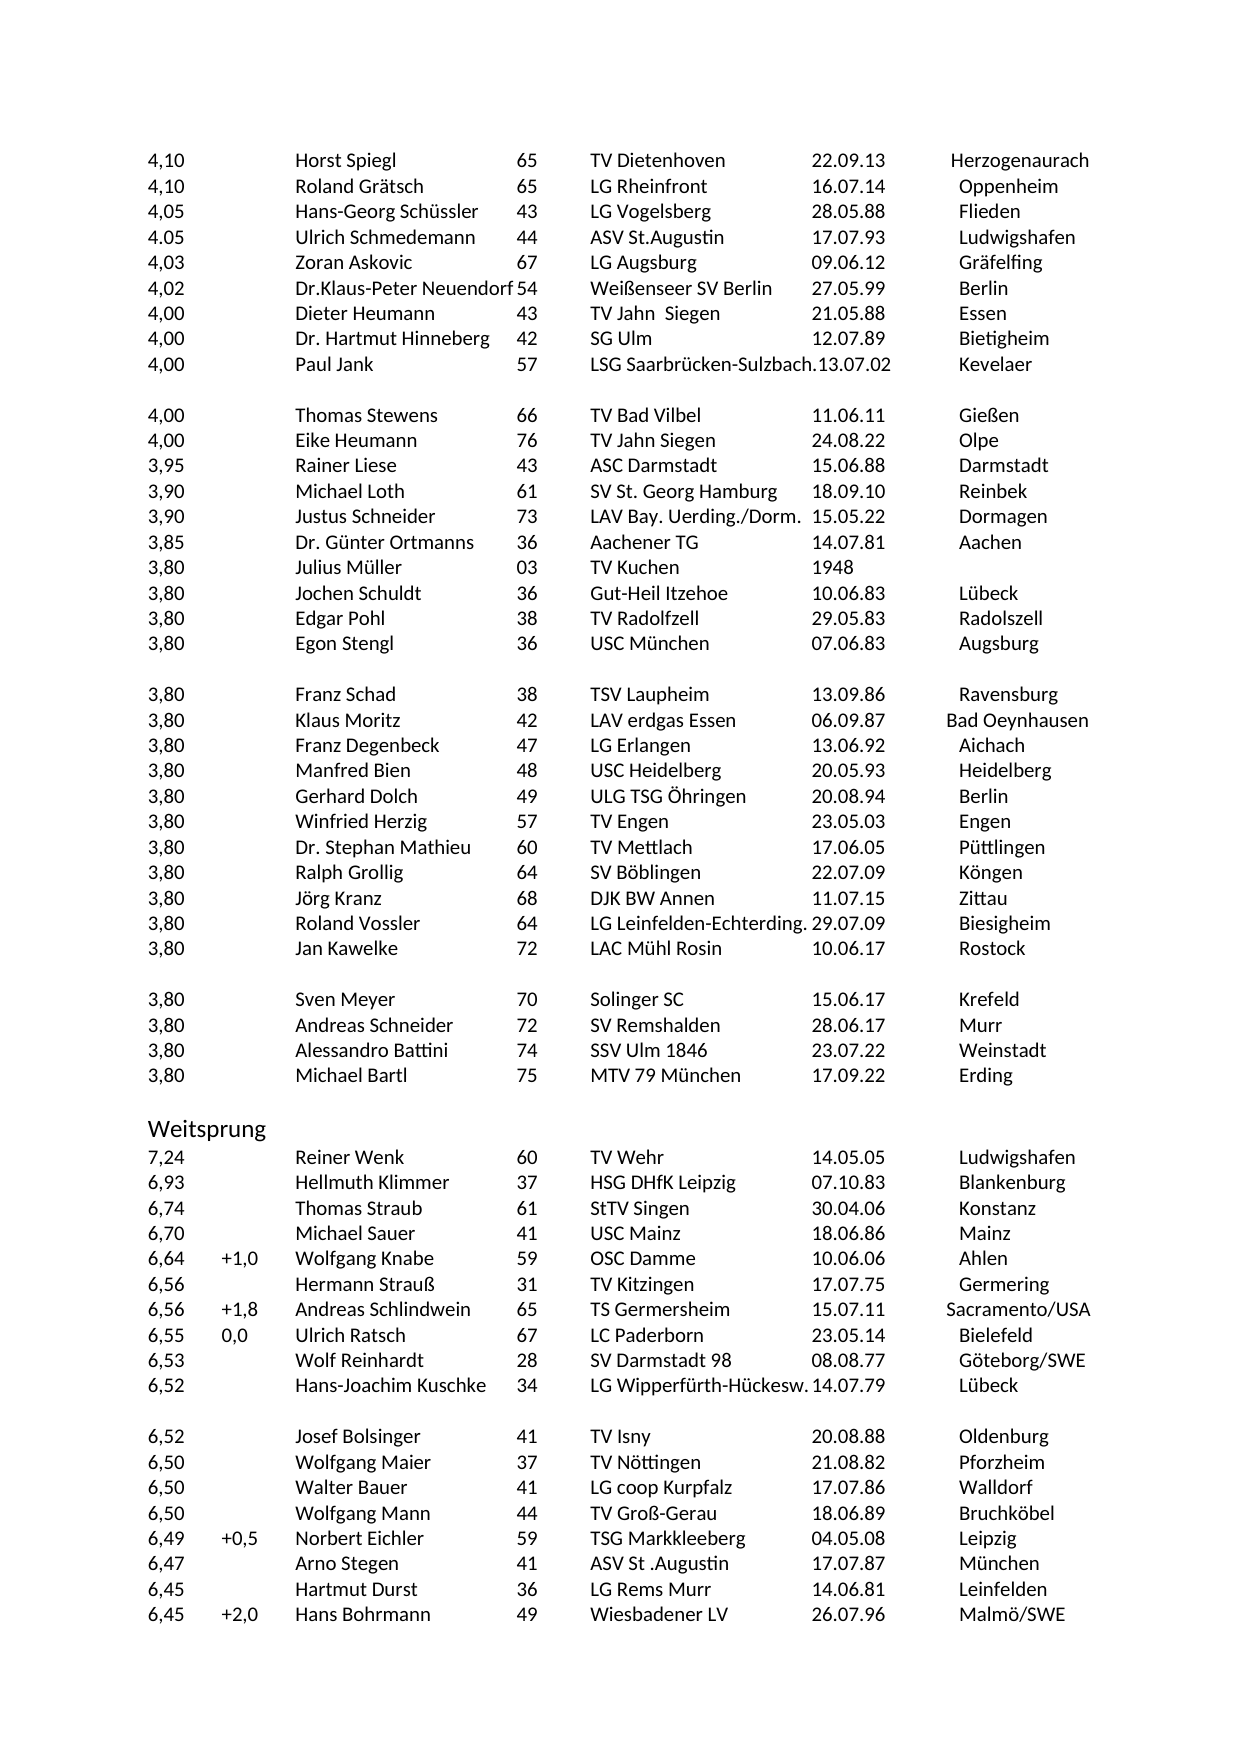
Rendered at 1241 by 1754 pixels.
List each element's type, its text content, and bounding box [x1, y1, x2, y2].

text 4,10 Roland Grätsch 65 LG Rheinfront 16.07.14 Oppenheim [148, 173, 1093, 198]
text 3,80 Egon Stengl 36 USC München 07.06.83 Augsburg [148, 631, 1093, 656]
text 3,80 Dr. Stephan Mathieu 60 TV Mettlach 17.06.05 Püttlingen [148, 834, 1093, 859]
text 6,50 Walter Bauer 41 LG coop Kurpfalz 17.07.86 Walldorf [148, 1474, 1093, 1500]
text 6,56 +1,8 Andreas Schlindwein 65 TS Germersheim 15.07.11 Sacramento/USA [148, 1296, 1093, 1322]
text 6,50 Wolfgang Maier 37 TV Nöttingen 21.08.82 Pforzheim [148, 1449, 1093, 1474]
text 3,80 Franz Schad 38 TSV Laupheim 13.09.86 Ravensburg [148, 681, 1093, 707]
text 6,55 0,0 Ulrich Ratsch 67 LC Paderborn 23.05.14 Bielefeld [148, 1322, 1093, 1347]
text 3,80 Andreas Schneider 72 SV Remshalden 28.06.17 Murr [148, 1012, 1093, 1037]
text 3,80 Edgar Pohl 38 TV Radolfzell 29.05.83 Radolszell [148, 605, 1093, 631]
text 4,10 Horst Spiegl 65 TV Dietenhoven 22.09.13 Herzogenaurach [148, 148, 1093, 173]
text Weitsprung [148, 1113, 1093, 1144]
text 6,45 +2,0 Hans Bohrmann 49 Wiesbadener LV 26.07.96 Malmö/SWE [148, 1601, 1093, 1627]
text 6,64 +1,0 Wolfgang Knabe 59 OSC Damme 10.06.06 Ahlen [148, 1246, 1093, 1271]
text 6,56 Hermann Strauß 31 TV Kitzingen 17.07.75 Germering [148, 1271, 1093, 1296]
text 3,80 Jan Kawelke 72 LAC Mühl Rosin 10.06.17 Rostock [148, 936, 1093, 961]
text 6,52 Hans-Joachim Kuschke 34 LG Wipperfürth-Hückesw. 14.07.79 Lübeck [148, 1373, 1093, 1398]
text 6,93 Hellmuth Klimmer 37 HSG DHfK Leipzig 07.10.83 Blankenburg [148, 1169, 1093, 1195]
text 3,80 Roland Vossler 64 LG Leinfelden-Echterding. 29.07.09 Biesigheim [148, 910, 1093, 936]
text 3,80 Julius Müller 03 TV Kuchen 1948 [148, 554, 1093, 580]
text 4,02 Dr.Klaus-Peter Neuendorf 54 Weißenseer SV Berlin 27.05.99 Berlin [148, 275, 1093, 300]
text 3,85 Dr. Günter Ortmanns 36 Aachener TG 14.07.81 Aachen [148, 529, 1093, 554]
text 4,03 Zoran Askovic 67 LG Augsburg 09.06.12 Gräfelfing [148, 249, 1093, 275]
text 6,53 Wolf Reinhardt 28 SV Darmstadt 98 08.08.77 Göteborg/SWE [148, 1347, 1093, 1373]
text 4.05 Ulrich Schmedemann 44 ASV St.Augustin 17.07.93 Ludwigshafen [148, 224, 1093, 249]
text 6,74 Thomas Straub 61 StTV Singen 30.04.06 Konstanz [148, 1195, 1093, 1220]
text 4,00 Eike Heumann 76 TV Jahn Siegen 24.08.22 Olpe [148, 427, 1093, 453]
text 3,80 Jörg Kranz 68 DJK BW Annen 11.07.15 Zittau [148, 885, 1093, 910]
text 4,00 Thomas Stewens 66 TV Bad Vilbel 11.06.11 Gießen [148, 402, 1093, 427]
text 6,70 Michael Sauer 41 USC Mainz 18.06.86 Mainz [148, 1220, 1093, 1246]
text 6,50 Wolfgang Mann 44 TV Groß-Gerau 18.06.89 Bruchköbel [148, 1500, 1093, 1525]
text 3,80 Gerhard Dolch 49 ULG TSG Öhringen 20.08.94 Berlin [148, 783, 1093, 808]
text 6,45 Hartmut Durst 36 LG Rems Murr 14.06.81 Leinfelden [148, 1576, 1093, 1601]
text 3,80 Jochen Schuldt 36 Gut-Heil Itzehoe 10.06.83 Lübeck [148, 580, 1093, 605]
text 3,80 Ralph Grollig 64 SV Böblingen 22.07.09 Köngen [148, 859, 1093, 885]
text 3,80 Michael Bartl 75 MTV 79 München 17.09.22 Erding [148, 1063, 1093, 1088]
text 3,90 Justus Schneider 73 LAV Bay. Uerding./Dorm. 15.05.22 Dormagen [148, 503, 1093, 529]
text 6,47 Arno Stegen 41 ASV St .Augustin 17.07.87 München [148, 1551, 1093, 1576]
text 3,80 Manfred Bien 48 USC Heidelberg 20.05.93 Heidelberg [148, 758, 1093, 783]
text 3,80 Sven Meyer 70 Solinger SC 15.06.17 Krefeld [148, 986, 1093, 1012]
text 6,52 Josef Bolsinger 41 TV Isny 20.08.88 Oldenburg [148, 1423, 1093, 1449]
text 3,90 Michael Loth 61 SV St. Georg Hamburg 18.09.10 Reinbek [148, 478, 1093, 503]
text 3,95 Rainer Liese 43 ASC Darmstadt 15.06.88 Darmstadt [148, 453, 1093, 478]
text 4,00 Dieter Heumann 43 TV Jahn Siegen 21.05.88 Essen [148, 300, 1093, 326]
text 4,00 Paul Jank 57 LSG Saarbrücken-Sulzbach.13.07.02 Kevelaer [148, 351, 1093, 376]
text 4,05 Hans-Georg Schüssler 43 LG Vogelsberg 28.05.88 Flieden [148, 198, 1093, 224]
text 3,80 Winfried Herzig 57 TV Engen 23.05.03 Engen [148, 808, 1093, 834]
text 3,80 Alessandro Battini 74 SSV Ulm 1846 23.07.22 Weinstadt [148, 1037, 1093, 1063]
text 3,80 Franz Degenbeck 47 LG Erlangen 13.06.92 Aichach [148, 732, 1093, 758]
text 4,00 Dr. Hartmut Hinneberg 42 SG Ulm 12.07.89 Bietigheim [148, 326, 1093, 351]
text 3,80 Klaus Moritz 42 LAV erdgas Essen 06.09.87 Bad Oeynhausen [148, 707, 1093, 732]
text 6,49 +0,5 Norbert Eichler 59 TSG Markkleeberg 04.05.08 Leipzig [148, 1525, 1093, 1551]
text 7,24 Reiner Wenk 60 TV Wehr 14.05.05 Ludwigshafen [148, 1144, 1093, 1169]
